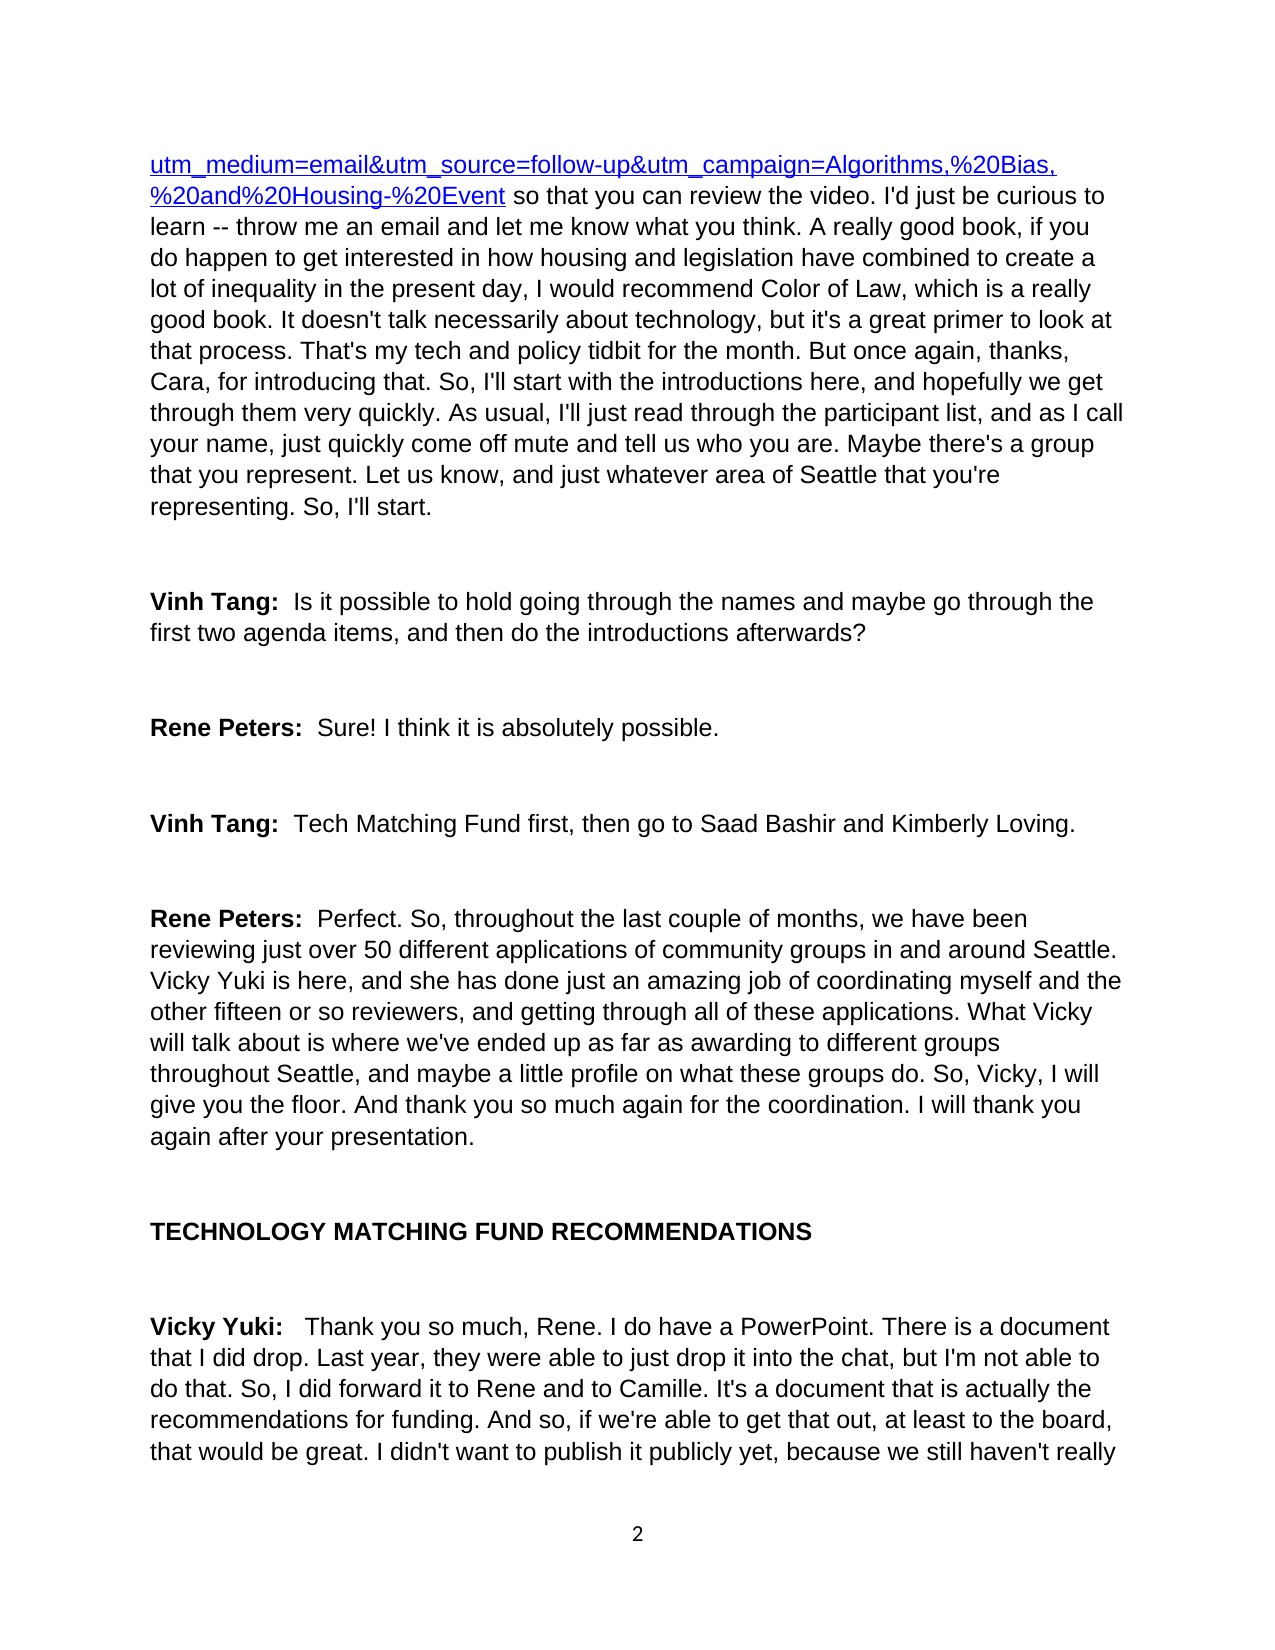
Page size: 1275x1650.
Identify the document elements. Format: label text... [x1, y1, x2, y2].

text Rene Peters: Perfect. So, throughout the last couple of months, we have been reviewing just over 50 different applications of community groups in and around Seattle. Vicky Yuki is here, and she has done just an amazing job of coordinating myself and the other fifteen or so reviewers, and getting through all of these applications. What Vicky will talk about is where we've ended up as far as awarding to different groups throughout Seattle, and maybe a little profile on what these groups do. So, Vicky, I will give you the floor. And thank you so much again for the coordination. I will thank you again after your presentation. [150, 904, 1125, 1150]
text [150, 1312, 1125, 1465]
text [150, 150, 1125, 520]
text Rene Peters: Sure! I think it is absolutely possible. [150, 713, 1125, 742]
text Vinh Tang: Is it possible to hold going through the names and maybe go through the first two agenda items, and then do the introductions afterwards? [150, 587, 1125, 647]
text TECHNOLOGY MATCHING FUND RECOMMENDATIONS [150, 1217, 1125, 1246]
text Vinh Tang: Tech Matching Fund first, then go to Saad Bashir and Kimberly Loving. [150, 809, 1125, 837]
